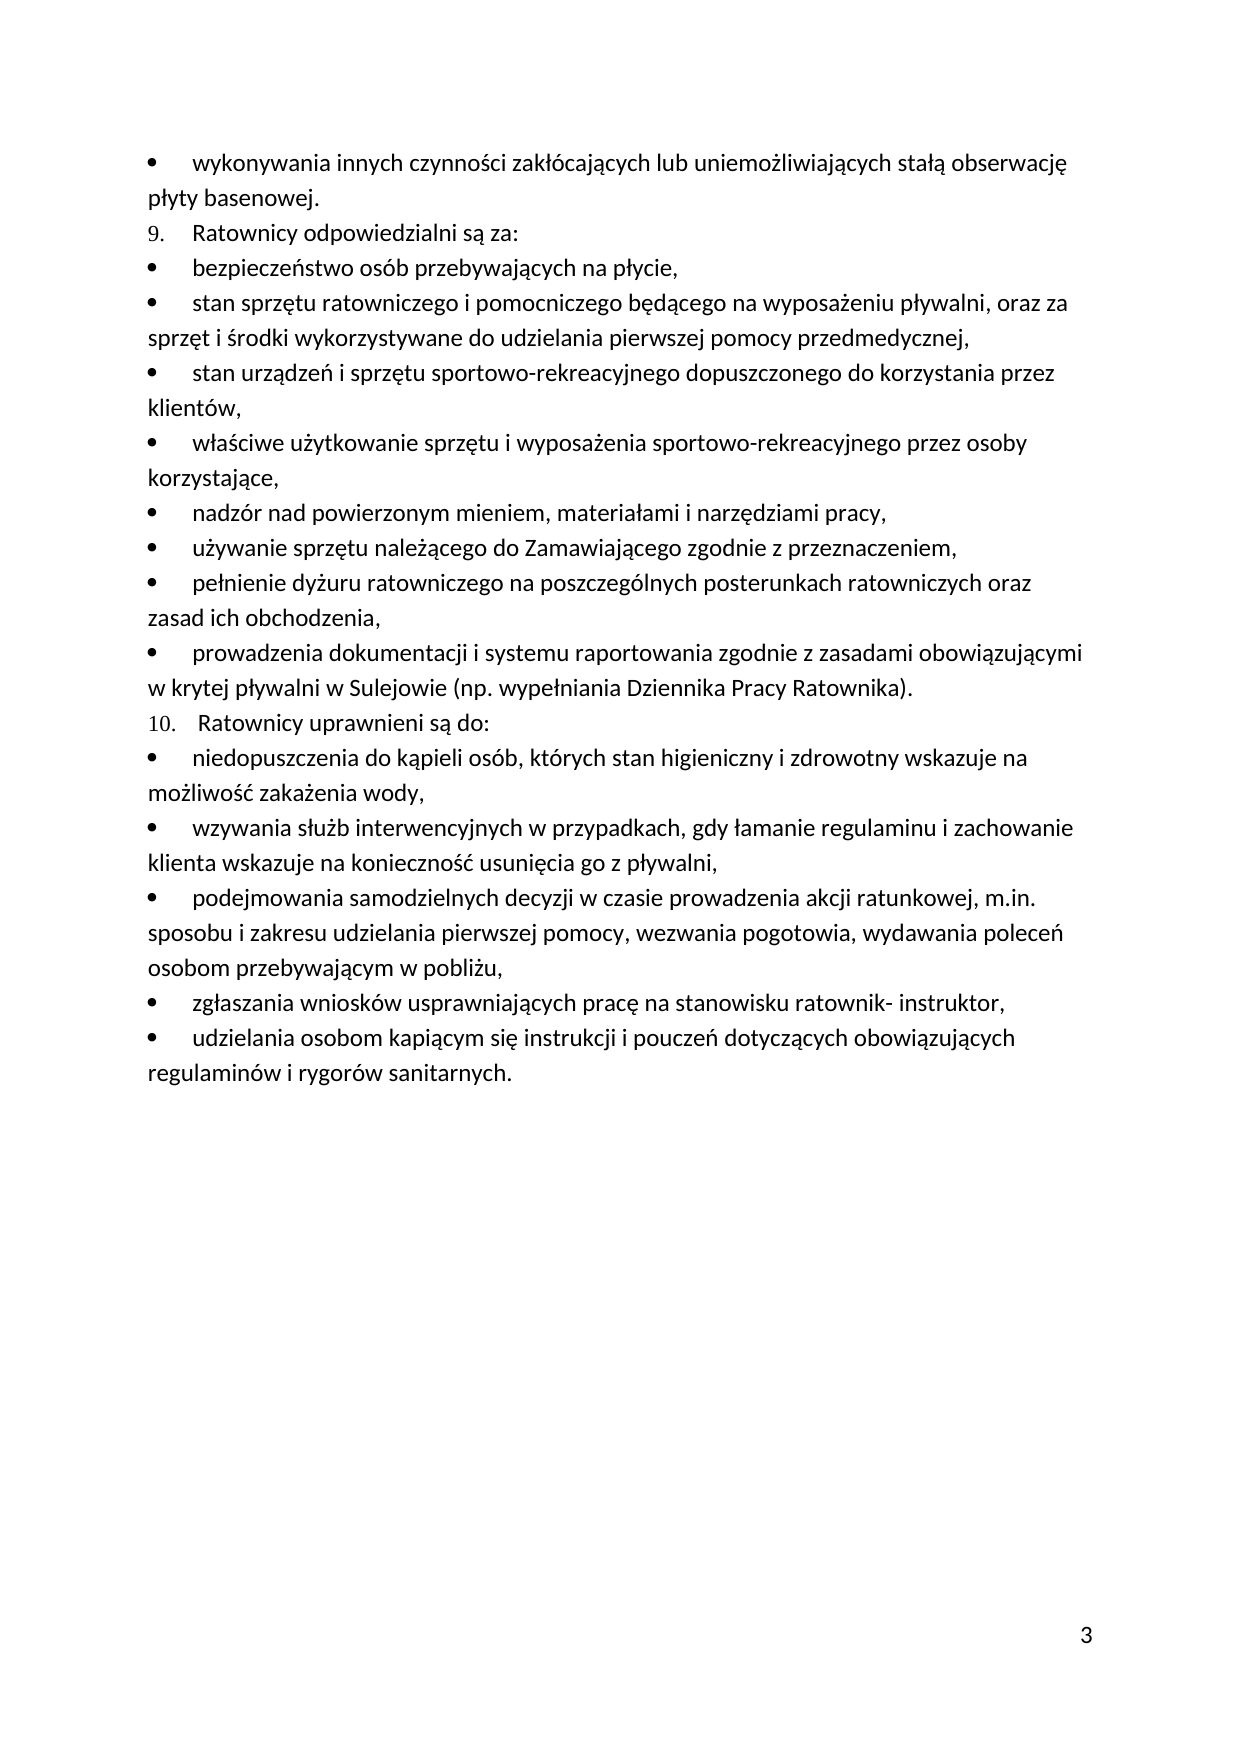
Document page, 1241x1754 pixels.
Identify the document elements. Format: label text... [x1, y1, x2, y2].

list pełnienie dyżuru ratowniczego na poszczególnych posterunkach ratowniczych oraz zasad ich obchodzenia, [148, 568, 1093, 633]
list używanie sprzętu należącego do Zamawiającego zgodnie z przeznaczeniem, [148, 533, 1093, 563]
list podejmowania samodzielnych decyzji w czasie prowadzenia akcji ratunkowej, m.in. sposobu i zakresu udzielania pierwszej pomocy, wezwania pogotowia, wydawania poleceń osobom przebywającym w pobliżu, [148, 883, 1093, 983]
list właściwe użytkowanie sprzętu i wyposażenia sportowo-rekreacyjnego przez osoby korzystające, [148, 428, 1093, 493]
list wzywania służb interwencyjnych w przypadkach, gdy łamanie regulaminu i zachowanie klienta wskazuje na konieczność usunięcia go z pływalni, [148, 813, 1093, 878]
list Ratownicy uprawnieni są do: [148, 708, 1093, 738]
list niedopuszczenia do kąpieli osób, których stan higieniczny i zdrowotny wskazuje na możliwość zakażenia wody, [148, 743, 1093, 808]
list prowadzenia dokumentacji i systemu raportowania zgodnie z zasadami obowiązującymi w krytej pływalni w Sulejowie (np. wypełniania Dziennika Pracy Ratownika). [148, 638, 1093, 703]
list wykonywania innych czynności zakłócających lub uniemożliwiających stałą obserwację płyty basenowej. [148, 148, 1093, 213]
list bezpieczeństwo osób przebywających na płycie, [148, 253, 1093, 283]
list Ratownicy odpowiedzialni są za: [148, 218, 1093, 248]
list udzielania osobom kapiącym się instrukcji i pouczeń dotyczących obowiązujących regulaminów i rygorów sanitarnych. [148, 1023, 1093, 1088]
list zgłaszania wniosków usprawniających pracę na stanowisku ratownik- instruktor, [148, 988, 1093, 1018]
list nadzór nad powierzonym mieniem, materiałami i narzędziami pracy, [148, 498, 1093, 528]
list stan sprzętu ratowniczego i pomocniczego będącego na wyposażeniu pływalni, oraz za sprzęt i środki wykorzystywane do udzielania pierwszej pomocy przedmedycznej, [148, 288, 1093, 353]
list stan urządzeń i sprzętu sportowo-rekreacyjnego dopuszczonego do korzystania przez klientów, [148, 358, 1093, 423]
